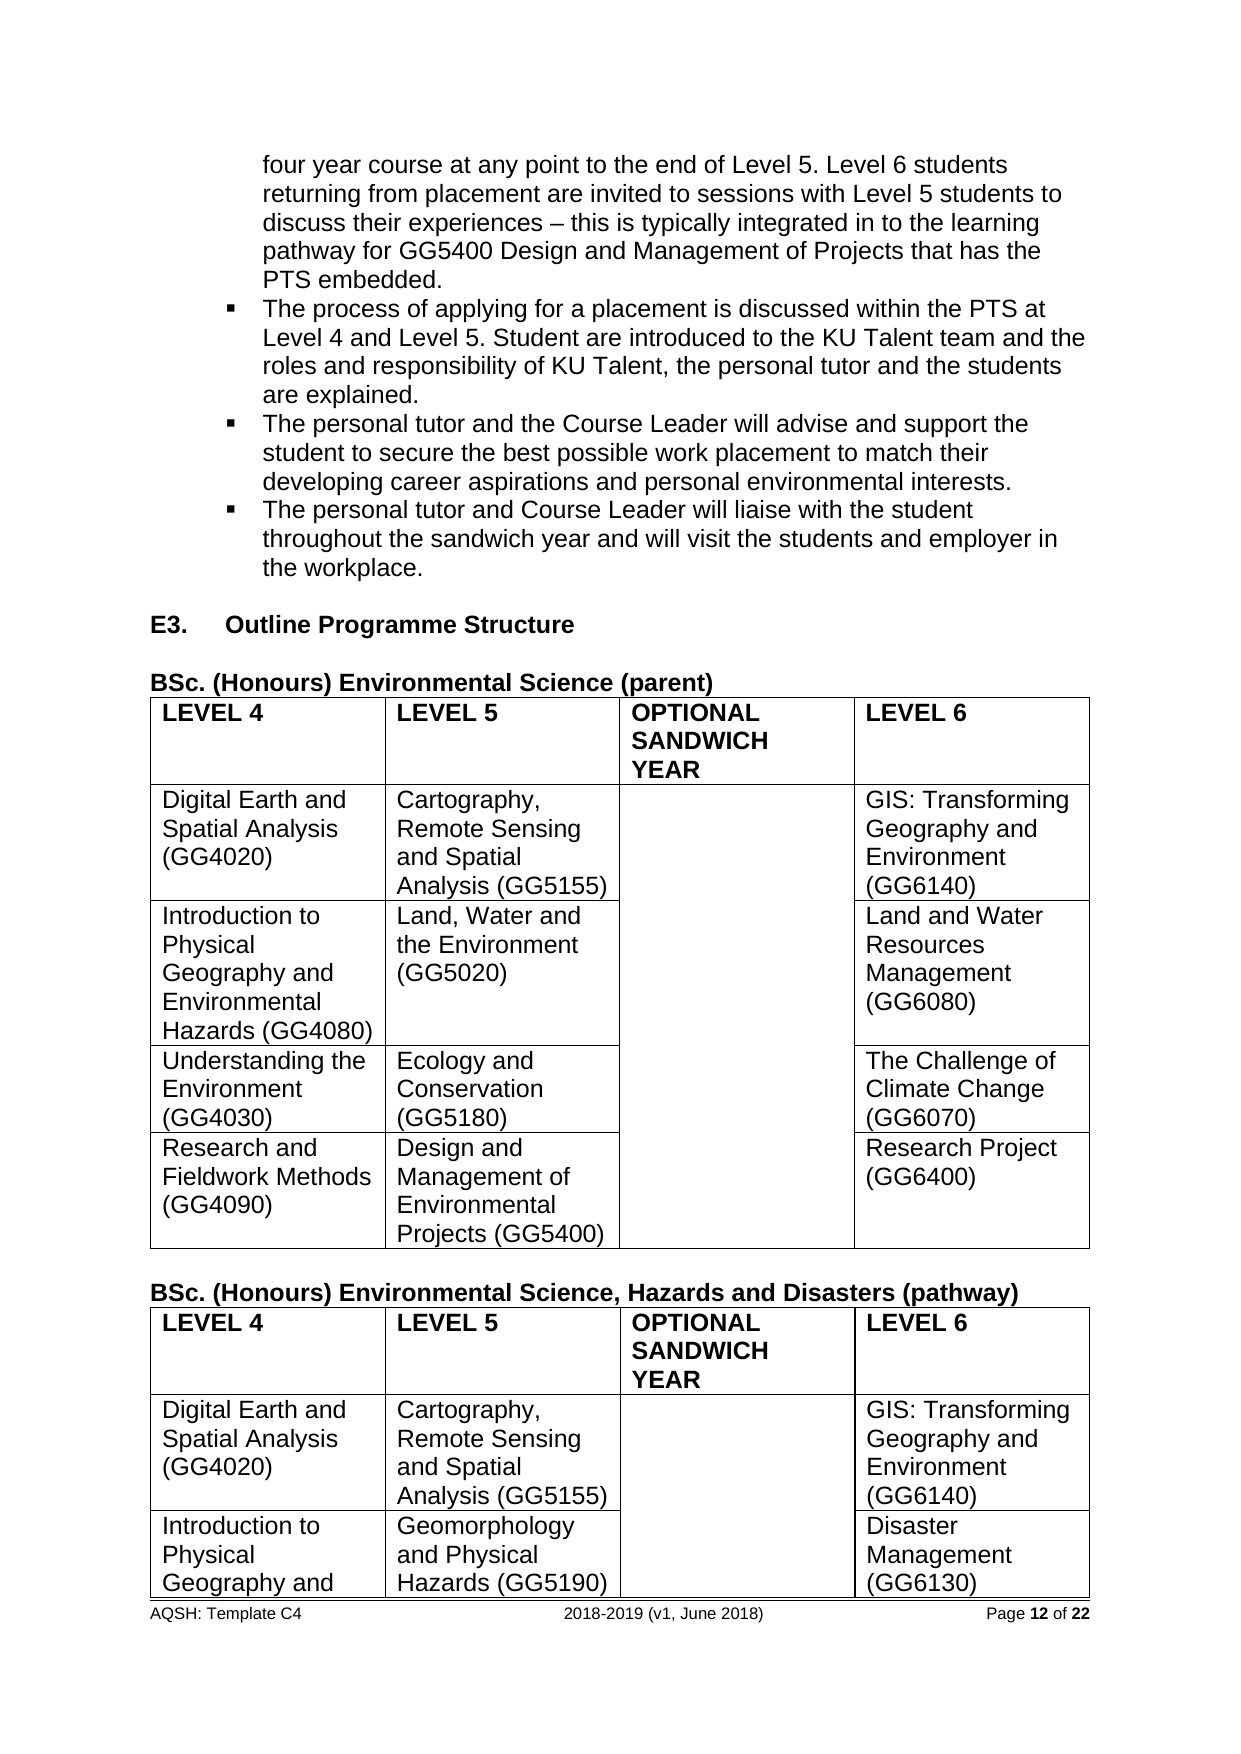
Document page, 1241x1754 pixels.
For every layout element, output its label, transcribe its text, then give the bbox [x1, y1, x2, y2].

list The process of applying for a placement is discussed within the PTS at Level 4 and Level 5. Student are introduced to the KU Talent team and the roles and responsibility of KU Talent, the personal tutor and the students are explained. [225, 294, 1090, 409]
table_header LEVEL 5 [386, 698, 619, 784]
table_cell Cartography, Remote Sensing and Spatial Analysis (GG5155) [386, 785, 619, 900]
table_cell The Challenge of Climate Change (GG6070) [855, 1046, 1089, 1132]
table_cell Introduction to Physical Geography and Environmental Hazards (GG4080) [151, 901, 385, 1045]
text E3. Outline Programme Structure [150, 610, 1090, 639]
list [225, 150, 1090, 294]
table_cell Land and Water Resources Management (GG6080) [855, 901, 1089, 1045]
table_cell [621, 1395, 854, 1597]
table_cell Cartography, Remote Sensing and Spatial Analysis (GG5155) [386, 1395, 620, 1510]
table_header LEVEL 5 [386, 1308, 620, 1394]
table_header OPTIONAL SANDWICH YEAR [621, 1308, 854, 1394]
table_cell GIS: Transforming Geography and Environment (GG6140) [856, 1395, 1089, 1510]
table_cell Ecology and Conservation (GG5180) [386, 1046, 619, 1132]
table_header LEVEL 6 [855, 698, 1089, 784]
table_cell [620, 785, 854, 1248]
table_header LEVEL 4 [151, 1308, 385, 1394]
table_cell GIS: Transforming Geography and Environment (GG6140) [855, 785, 1089, 900]
table_cell Digital Earth and Spatial Analysis (GG4020) [151, 785, 385, 900]
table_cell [856, 1511, 1089, 1597]
table_cell Research and Fieldwork Methods (GG4090) [151, 1133, 385, 1248]
table_cell Understanding the Environment (GG4030) [151, 1046, 385, 1132]
table_header OPTIONAL SANDWICH YEAR [620, 698, 854, 784]
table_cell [151, 1511, 385, 1597]
table_cell Research Project (GG6400) [855, 1133, 1089, 1248]
table_cell Design and Management of Environmental Projects (GG5400) [386, 1133, 619, 1248]
list The personal tutor and Course Leader will liaise with the student throughout the sandwich year and will visit the students and employer in the workplace. [225, 495, 1090, 582]
table_header LEVEL 6 [856, 1308, 1089, 1394]
text BSc. (Honours) Environmental Science (parent) [150, 668, 1090, 697]
table_header LEVEL 4 [151, 698, 385, 784]
text BSc. (Honours) Environmental Science, Hazards and Disasters (pathway) [150, 1278, 1090, 1307]
table_cell Land, Water and the Environment (GG5020) [386, 901, 619, 1045]
table_cell Digital Earth and Spatial Analysis (GG4020) [151, 1395, 385, 1510]
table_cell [386, 1511, 620, 1597]
list The personal tutor and the Course Leader will advise and support the student to secure the best possible work placement to match their developing career aspirations and personal environmental interests. [225, 409, 1090, 495]
